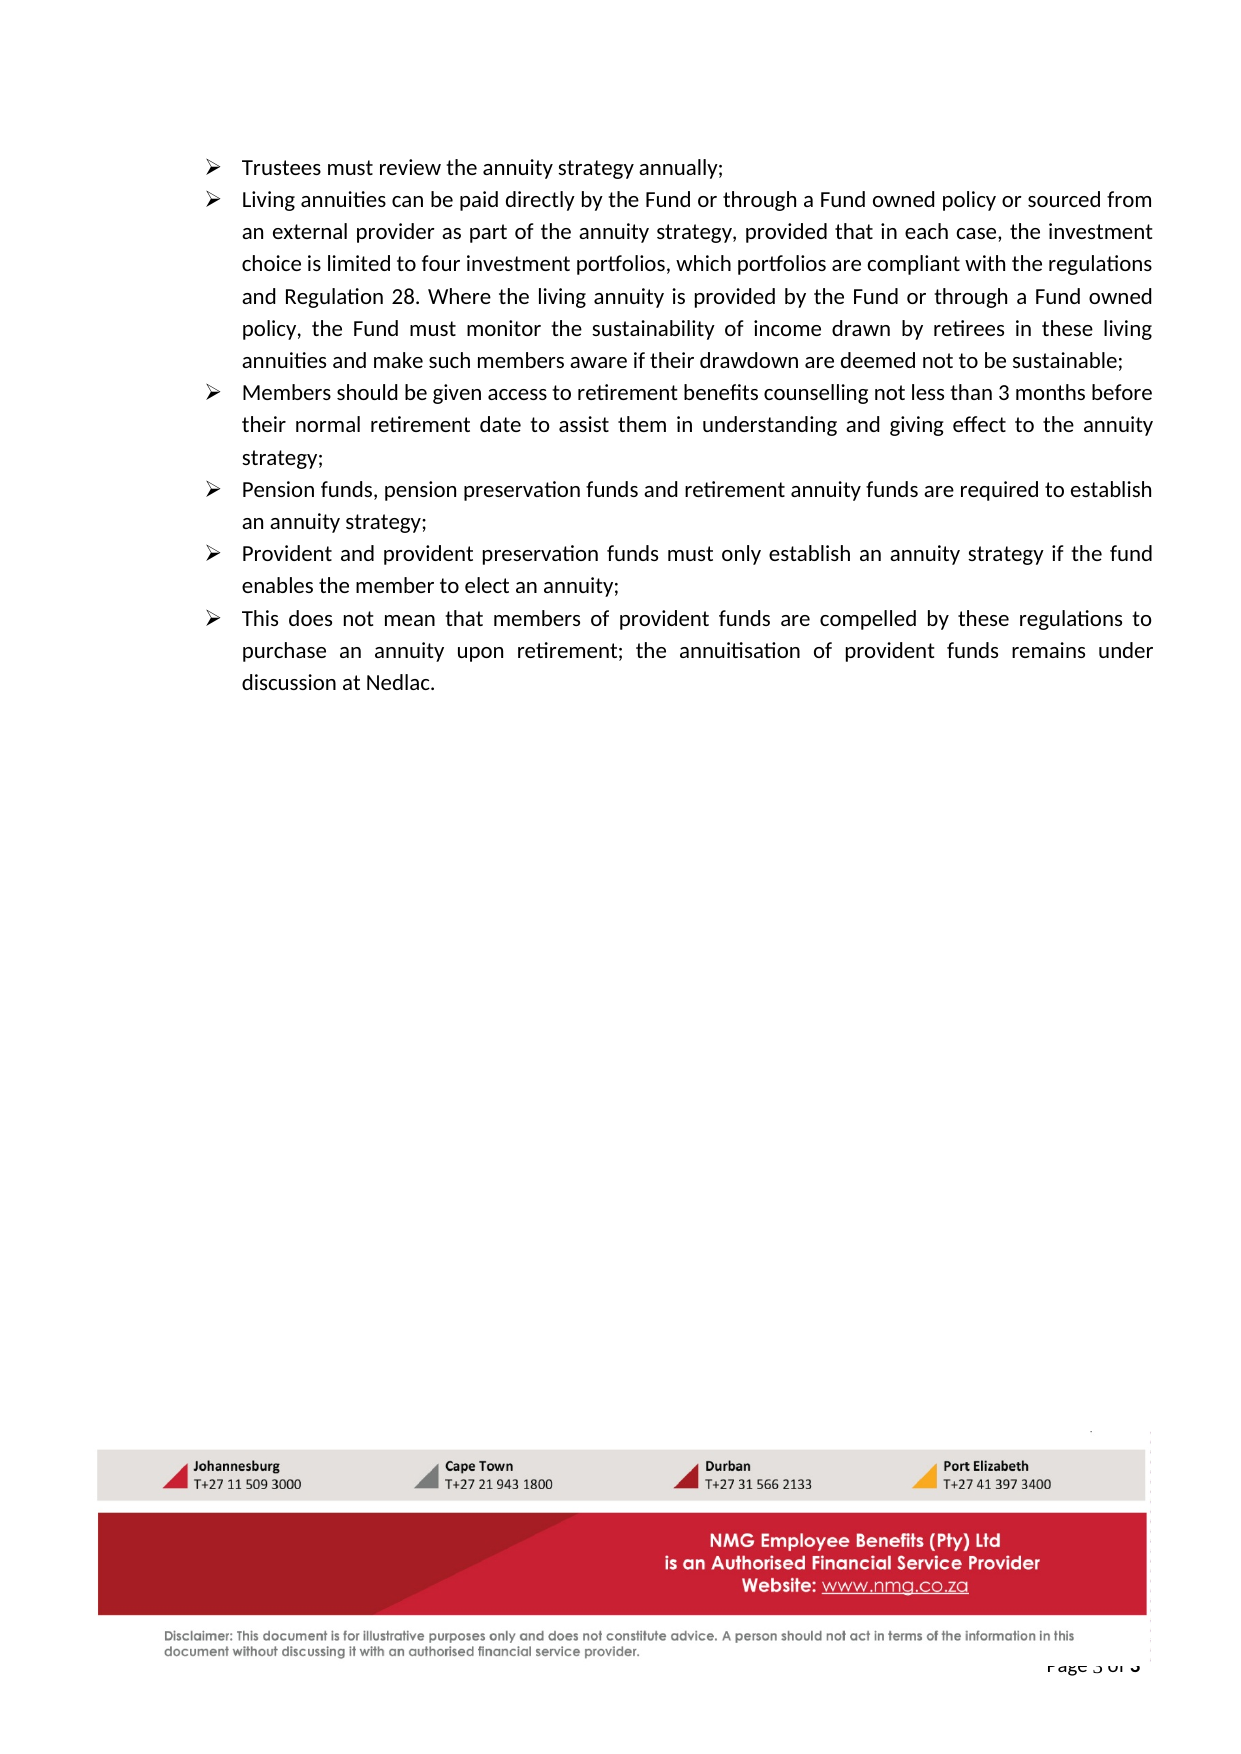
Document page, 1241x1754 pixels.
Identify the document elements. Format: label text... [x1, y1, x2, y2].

list Living annuities can be paid directly by the Fund or through a Fund owned policy or sourced from an external provider as part of the annuity strategy, provided that in each case, the investment choice is limited to four investment portfolios, which portfolios are compliant with the regulations and Regulation 28. Where the living annuity is provided by the Fund or through a Fund owned policy, the Fund must monitor the sustainability of income drawn by retirees in these living annuities and make such members aware if their drawdown are deemed not to be sustainable; [204, 185, 1155, 374]
list Pension funds, pension preservation funds and retirement annuity funds are required to establish an annuity strategy; [204, 475, 1155, 535]
list Trustees must review the annuity strategy annually; [204, 153, 1155, 181]
list Members should be given access to retirement benefits counselling not less than 3 months before their normal retirement date to assist them in understanding and giving effect to the annuity strategy; [204, 378, 1155, 471]
picture [92, 1431, 1151, 1666]
list This does not mean that members of provident funds are compelled by these regulations to purchase an annuity upon retirement; the annuitisation of provident funds remains under discussion at Nedlac. [204, 604, 1155, 696]
list Provident and provident preservation funds must only establish an annuity strategy if the fund enables the member to elect an annuity; [204, 539, 1155, 599]
